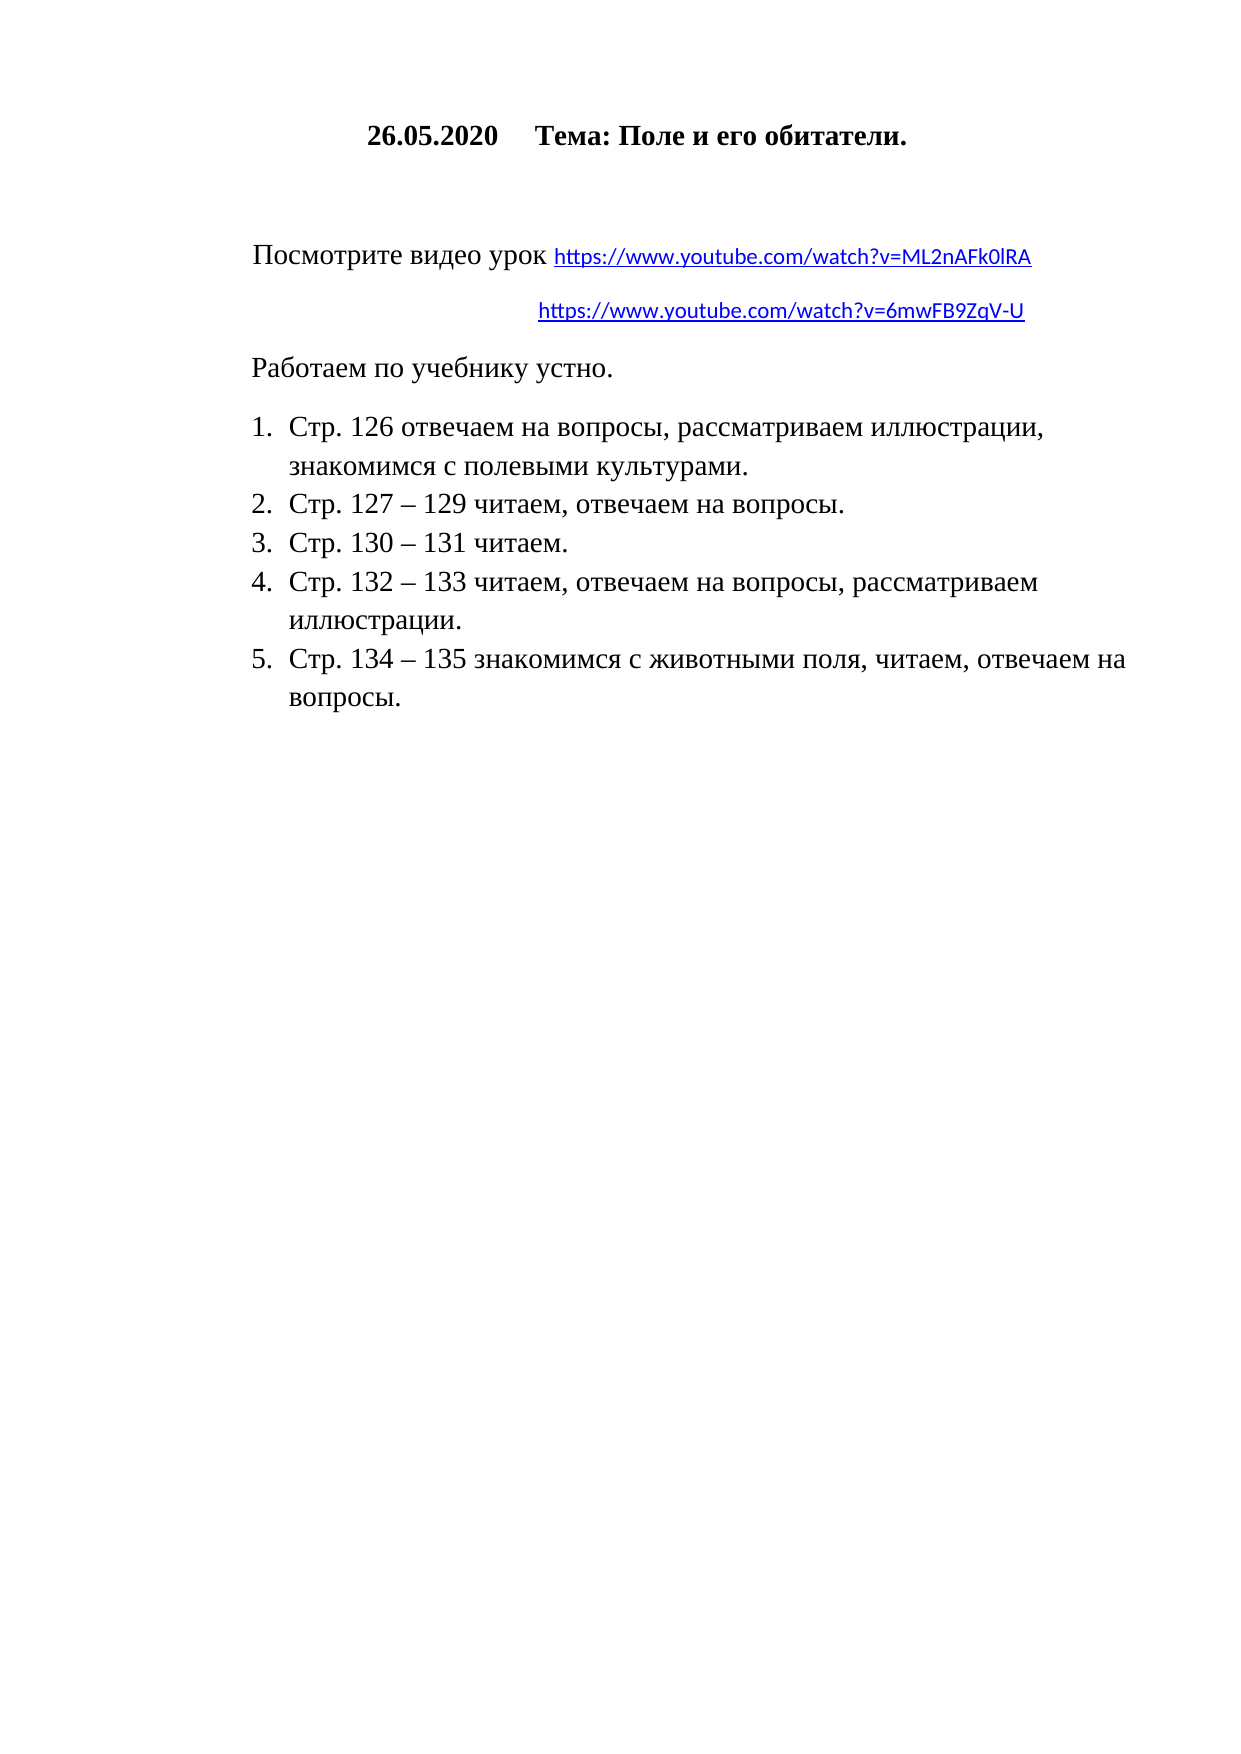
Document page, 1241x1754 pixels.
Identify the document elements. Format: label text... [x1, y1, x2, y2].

list Стр. 130 – 131 читаем. [251, 525, 1152, 559]
list Стр. 132 – 133 читаем, отвечаем на вопросы, рассматриваем иллюстрации. [251, 564, 1152, 636]
text Посмотрите видео урок https://www.youtube.com/watch?v=ML2nAFk0lRA [252, 237, 1152, 270]
text Работаем по учебнику устно. [177, 350, 1152, 384]
text 26.05.2020 Тема: Поле и его обитатели. [177, 118, 1152, 152]
list Стр. 134 – 135 знакомимся с животными поля, читаем, отвечаем на вопросы. [251, 641, 1152, 713]
text https://www.youtube.com/watch?v=6mwFB9ZqV-U [177, 296, 1152, 324]
list Стр. 126 отвечаем на вопросы, рассматриваем иллюстрации, знакомимся с полевыми культурами. [251, 409, 1152, 482]
list Стр. 127 – 129 читаем, отвечаем на вопросы. [251, 487, 1152, 520]
